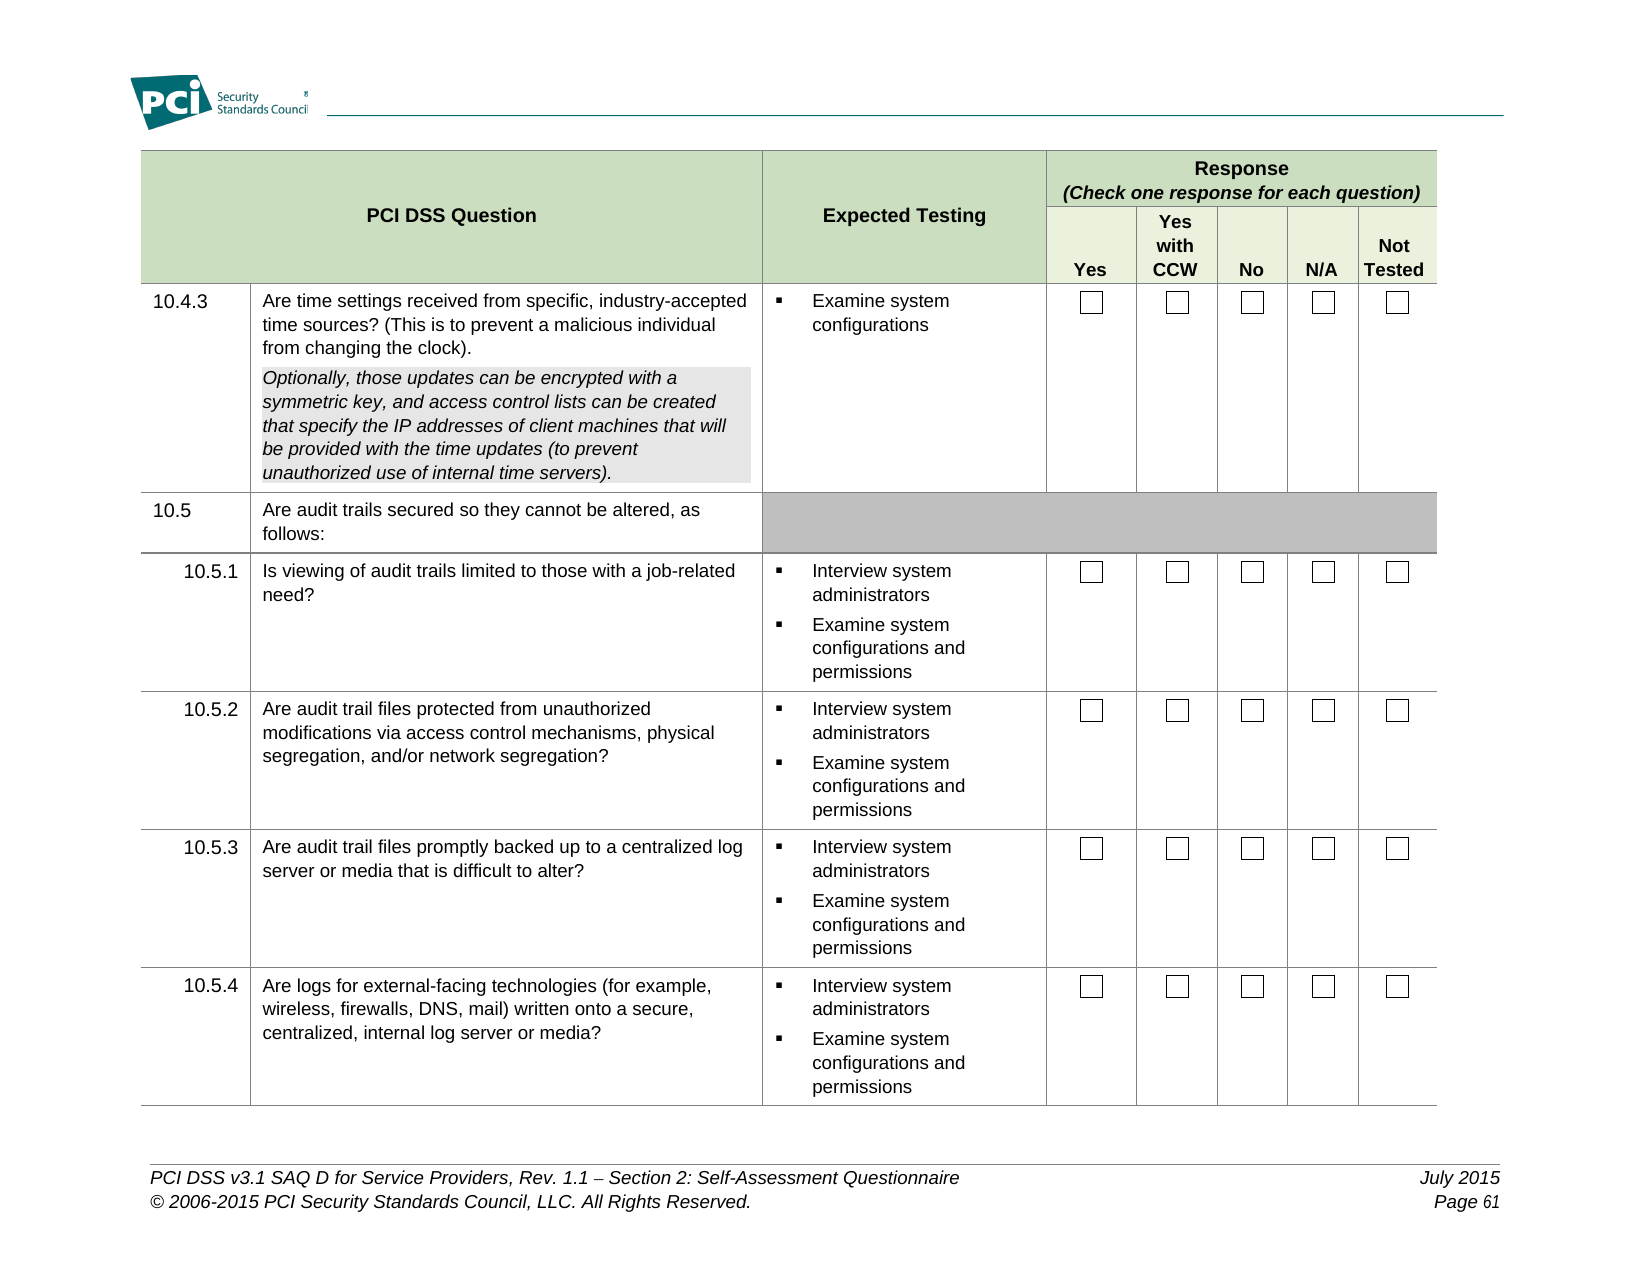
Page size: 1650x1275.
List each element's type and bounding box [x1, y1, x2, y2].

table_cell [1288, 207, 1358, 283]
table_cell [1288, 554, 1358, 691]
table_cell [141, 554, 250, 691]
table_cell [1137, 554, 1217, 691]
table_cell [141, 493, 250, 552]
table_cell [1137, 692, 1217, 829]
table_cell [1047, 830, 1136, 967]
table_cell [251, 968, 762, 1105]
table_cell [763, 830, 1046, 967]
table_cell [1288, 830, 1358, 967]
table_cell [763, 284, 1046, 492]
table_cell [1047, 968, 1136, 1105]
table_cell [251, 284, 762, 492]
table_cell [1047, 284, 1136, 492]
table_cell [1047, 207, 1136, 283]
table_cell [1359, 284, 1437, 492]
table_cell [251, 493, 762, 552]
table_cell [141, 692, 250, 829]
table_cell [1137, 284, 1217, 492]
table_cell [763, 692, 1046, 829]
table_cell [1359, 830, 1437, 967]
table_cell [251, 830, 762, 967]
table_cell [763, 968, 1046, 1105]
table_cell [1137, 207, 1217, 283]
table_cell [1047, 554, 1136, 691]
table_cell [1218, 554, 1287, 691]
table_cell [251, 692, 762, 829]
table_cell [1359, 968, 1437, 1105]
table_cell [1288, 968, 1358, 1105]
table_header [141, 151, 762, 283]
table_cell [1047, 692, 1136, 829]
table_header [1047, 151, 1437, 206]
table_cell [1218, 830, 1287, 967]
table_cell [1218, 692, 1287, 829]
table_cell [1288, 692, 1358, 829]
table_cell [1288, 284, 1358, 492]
picture [130, 75, 308, 130]
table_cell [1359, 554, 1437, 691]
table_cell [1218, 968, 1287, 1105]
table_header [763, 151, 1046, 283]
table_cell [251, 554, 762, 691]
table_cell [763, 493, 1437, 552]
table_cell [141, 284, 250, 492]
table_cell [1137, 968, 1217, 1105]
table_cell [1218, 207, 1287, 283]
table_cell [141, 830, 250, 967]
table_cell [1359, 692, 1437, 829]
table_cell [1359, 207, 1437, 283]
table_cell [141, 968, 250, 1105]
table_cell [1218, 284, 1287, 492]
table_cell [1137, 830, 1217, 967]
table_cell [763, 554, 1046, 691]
